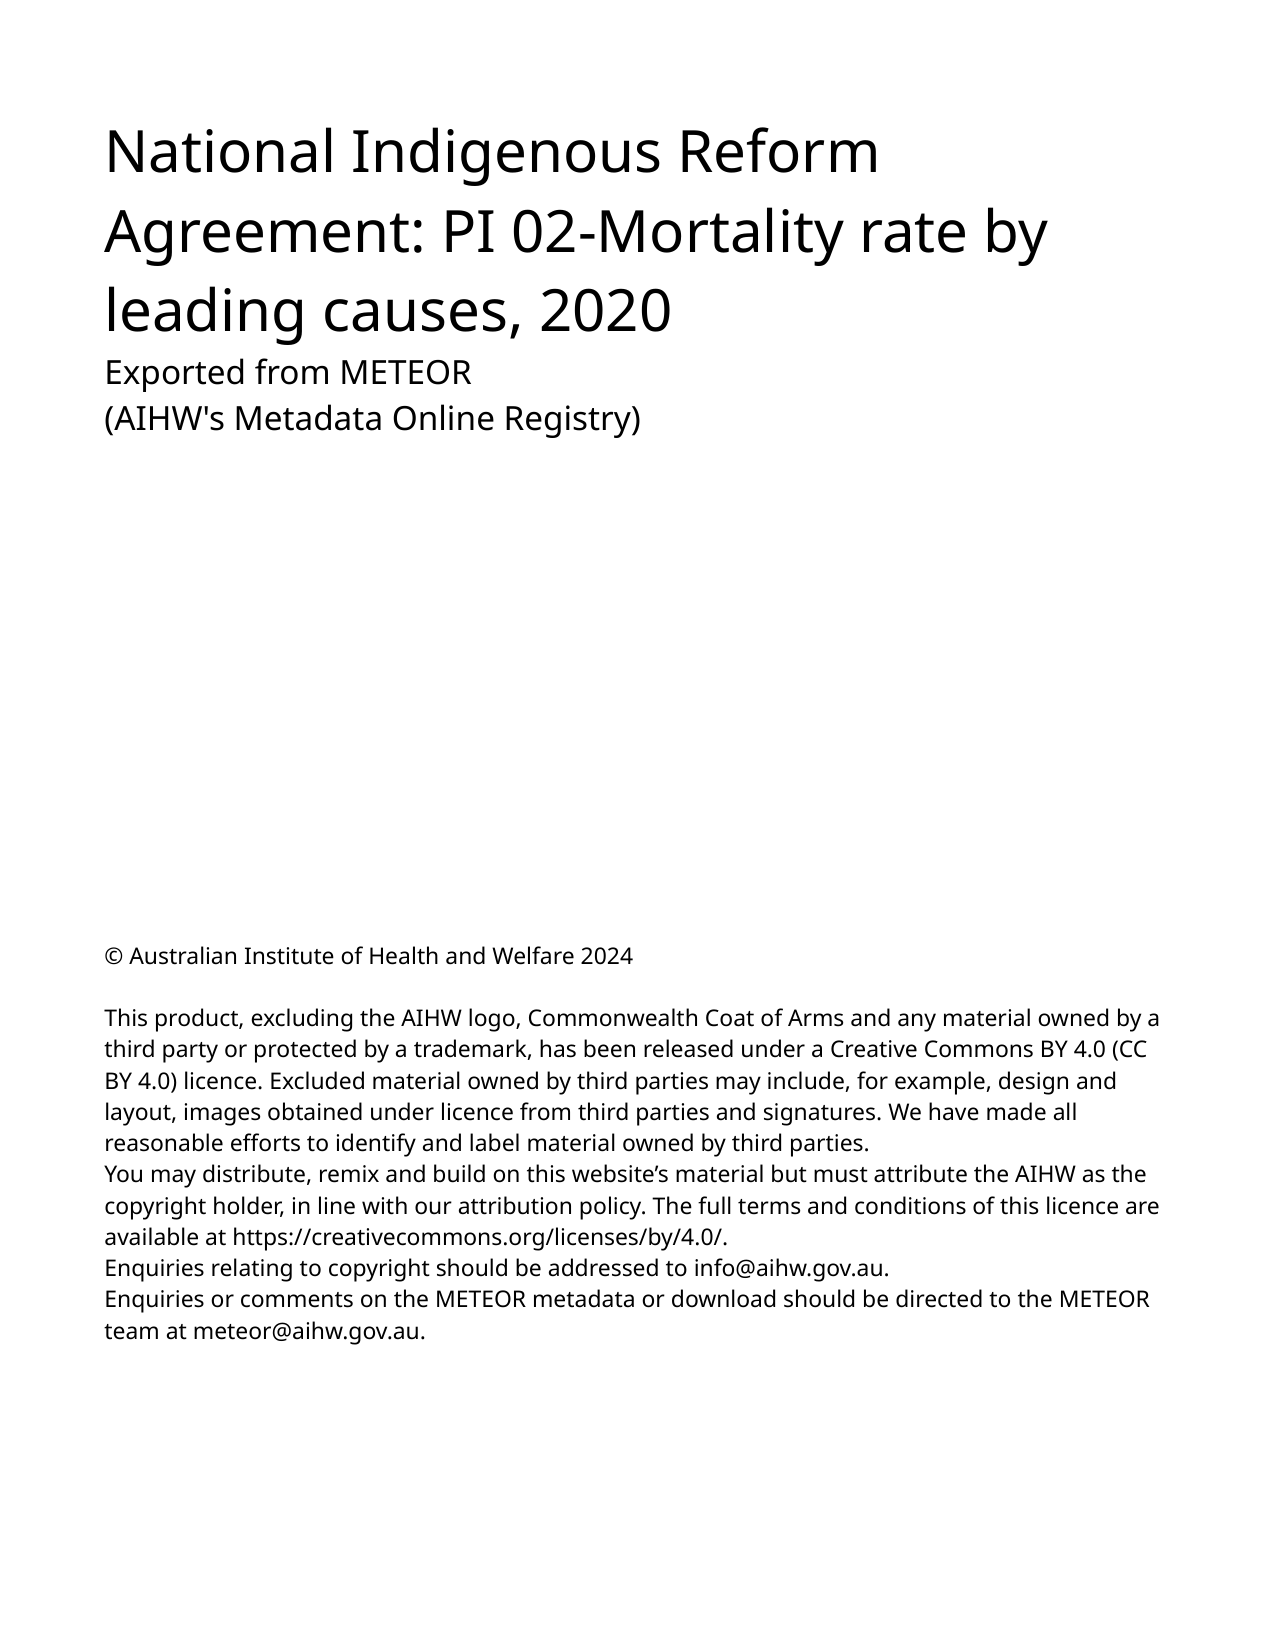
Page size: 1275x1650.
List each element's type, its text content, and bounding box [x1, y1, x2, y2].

title National Indigenous Reform Agreement: PI 02-Mortality rate by leading causes, 2020 [104, 110, 1171, 349]
text Enquiries or comments on the METEOR metadata or download should be directed to the METEOR team at meteor@aihw.gov.au. [104, 1283, 1171, 1346]
text You may distribute, remix and build on this website’s material but must attribute the AIHW as the copyright holder, in line with our attribution policy. The full terms and conditions of this licence are available at https://creativecommons.org/licenses/by/4.0/. [104, 1158, 1171, 1252]
subtitle Exported from METEOR [104, 349, 1171, 394]
text This product, excluding the AIHW logo, Commonwealth Coat of Arms and any material owned by a third party or protected by a trademark, has been released under a Creative Commons BY 4.0 (CC BY 4.0) licence. Excluded material owned by third parties may include, for example, design and layout, images obtained under licence from third parties and signatures. We have made all reasonable efforts to identify and label material owned by third parties. [104, 1002, 1171, 1158]
text © Australian Institute of Health and Welfare 2024 [104, 940, 1171, 971]
text Enquiries relating to copyright should be addressed to info@aihw.gov.au. [104, 1252, 1171, 1283]
subtitle (AIHW's Metadata Online Registry) [104, 394, 1171, 440]
